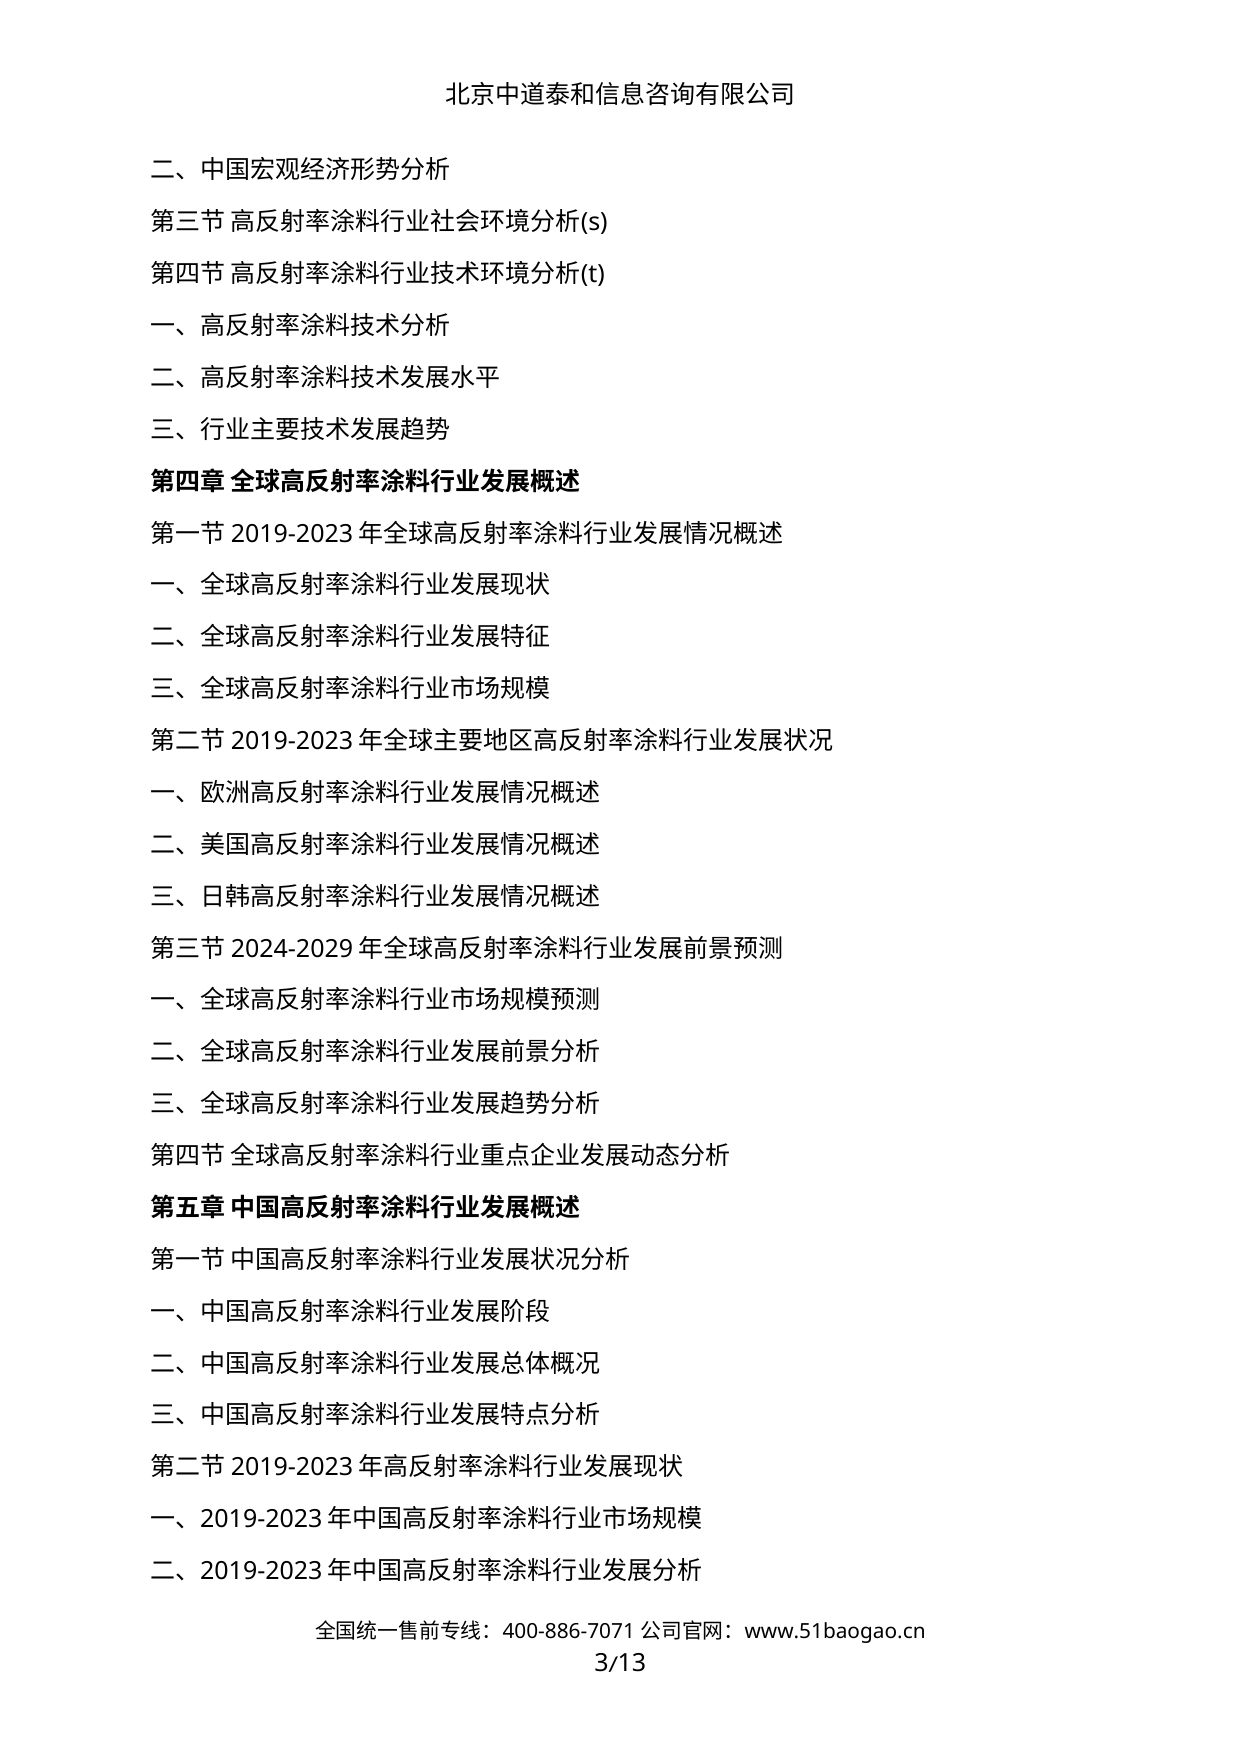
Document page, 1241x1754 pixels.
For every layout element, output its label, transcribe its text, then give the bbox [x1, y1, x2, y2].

text 第四章 全球高反射率涂料行业发展概述 [150, 461, 1090, 497]
text 三、日韩高反射率涂料行业发展情况概述 [150, 876, 1090, 912]
text 第一节 中国高反射率涂料行业发展状况分析 [150, 1239, 1090, 1276]
text 二、全球高反射率涂料行业发展特征 [150, 617, 1090, 653]
text 二、全球高反射率涂料行业发展前景分析 [150, 1032, 1090, 1068]
text 第二节 2019-2023年全球主要地区高反射率涂料行业发展状况 [150, 721, 1090, 757]
text 一、中国高反射率涂料行业发展阶段 [150, 1291, 1090, 1327]
text 第四节 全球高反射率涂料行业重点企业发展动态分析 [150, 1136, 1090, 1172]
text 三、行业主要技术发展趋势 [150, 409, 1090, 446]
text 三、中国高反射率涂料行业发展特点分析 [150, 1395, 1090, 1431]
text 三、全球高反射率涂料行业市场规模 [150, 669, 1090, 705]
text 第二节 2019-2023年高反射率涂料行业发展现状 [150, 1447, 1090, 1483]
text 二、高反射率涂料技术发展水平 [150, 357, 1090, 394]
text 第四节 高反射率涂料行业技术环境分析(t) [150, 254, 1090, 290]
text 三、全球高反射率涂料行业发展趋势分析 [150, 1084, 1090, 1120]
text 第五章 中国高反射率涂料行业发展概述 [150, 1187, 1090, 1224]
text 一、高反射率涂料技术分析 [150, 306, 1090, 342]
text 一、欧洲高反射率涂料行业发展情况概述 [150, 772, 1090, 809]
text 一、全球高反射率涂料行业发展现状 [150, 565, 1090, 601]
text 二、美国高反射率涂料行业发展情况概述 [150, 824, 1090, 861]
text 第三节 高反射率涂料行业社会环境分析(s) [150, 202, 1090, 238]
text 第一节 2019-2023年全球高反射率涂料行业发展情况概述 [150, 513, 1090, 549]
text 二、2019-2023年中国高反射率涂料行业发展分析 [150, 1551, 1090, 1587]
text 二、中国宏观经济形势分析 [150, 150, 1090, 186]
text 第三节 2024-2029年全球高反射率涂料行业发展前景预测 [150, 928, 1090, 964]
text 一、2019-2023年中国高反射率涂料行业市场规模 [150, 1499, 1090, 1535]
text 一、全球高反射率涂料行业市场规模预测 [150, 980, 1090, 1016]
text 二、中国高反射率涂料行业发展总体概况 [150, 1343, 1090, 1379]
